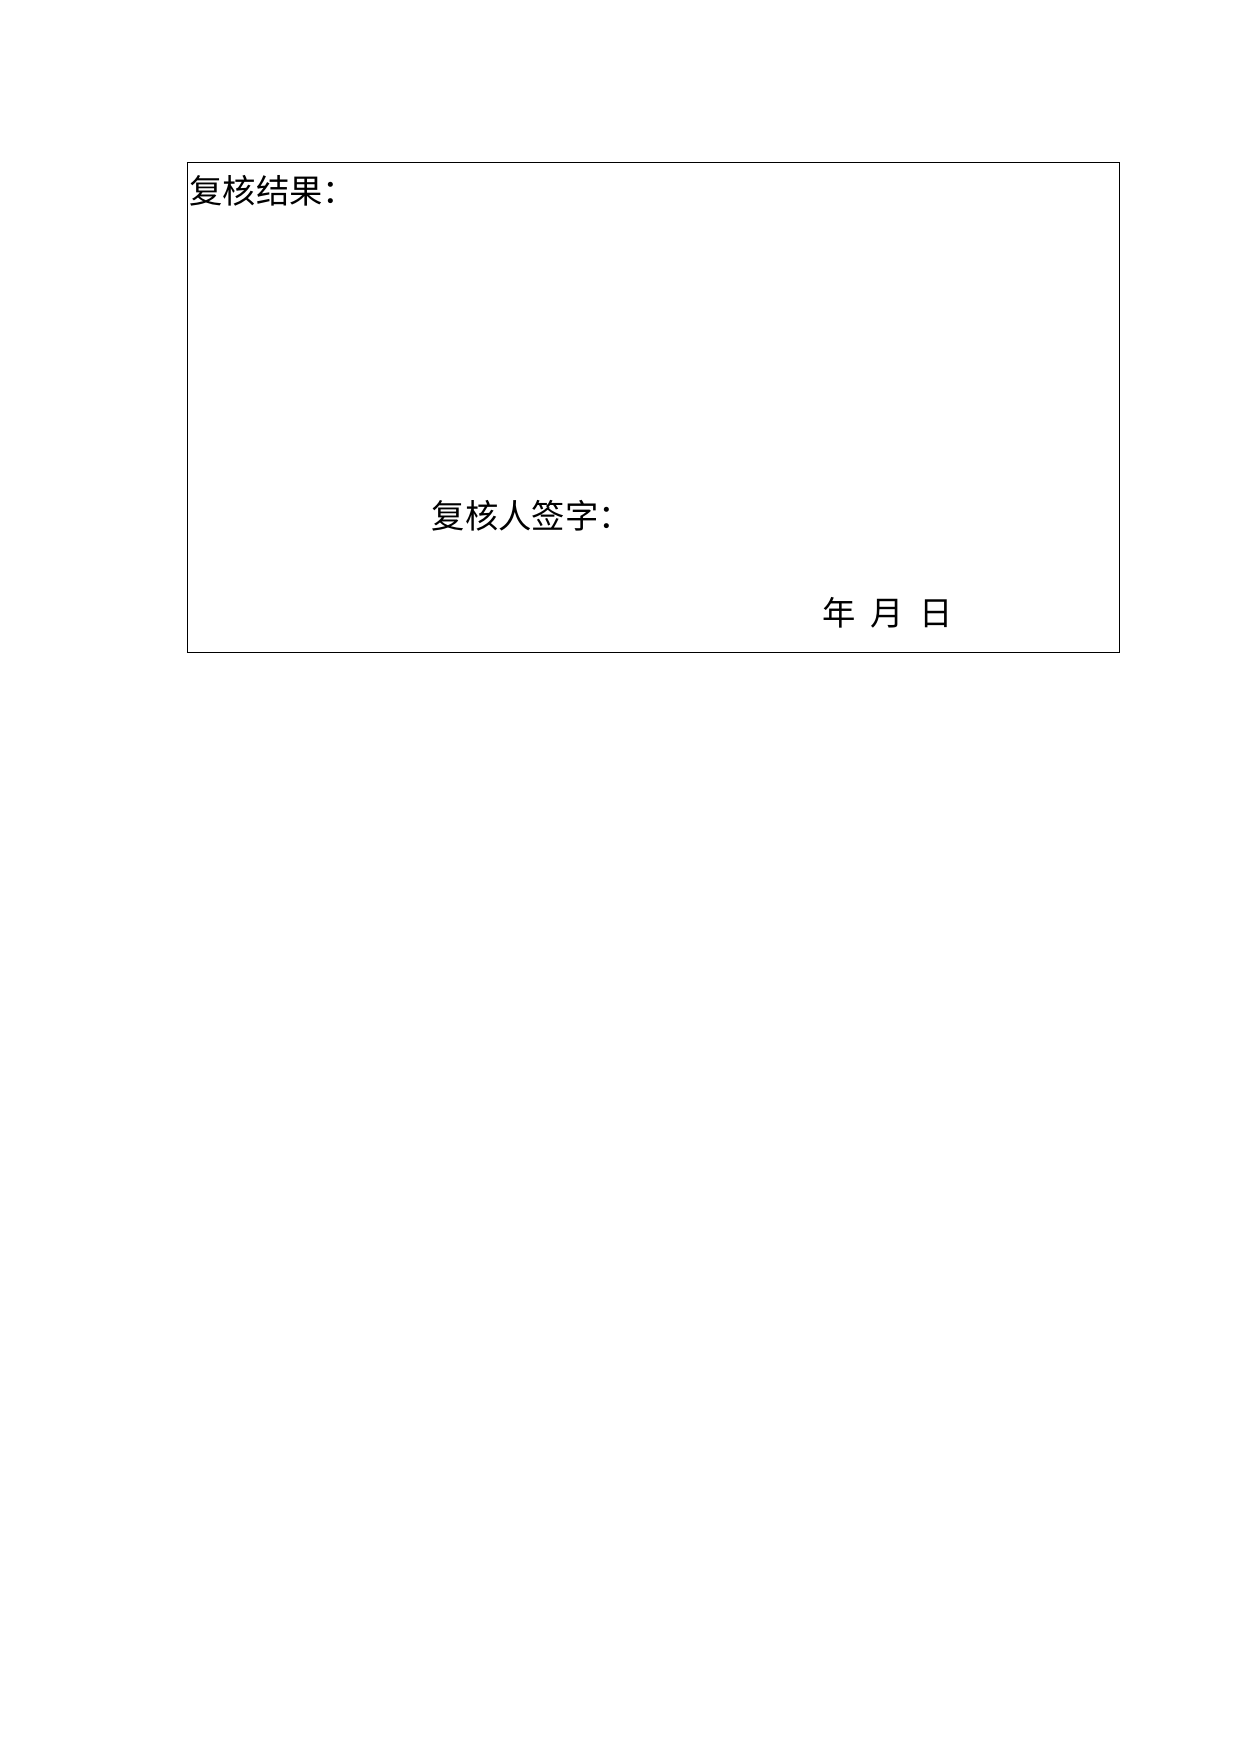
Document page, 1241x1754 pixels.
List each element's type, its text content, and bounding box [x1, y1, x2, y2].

table_cell 复核结果： 复核人签字： 年 月 日 [188, 163, 1119, 652]
